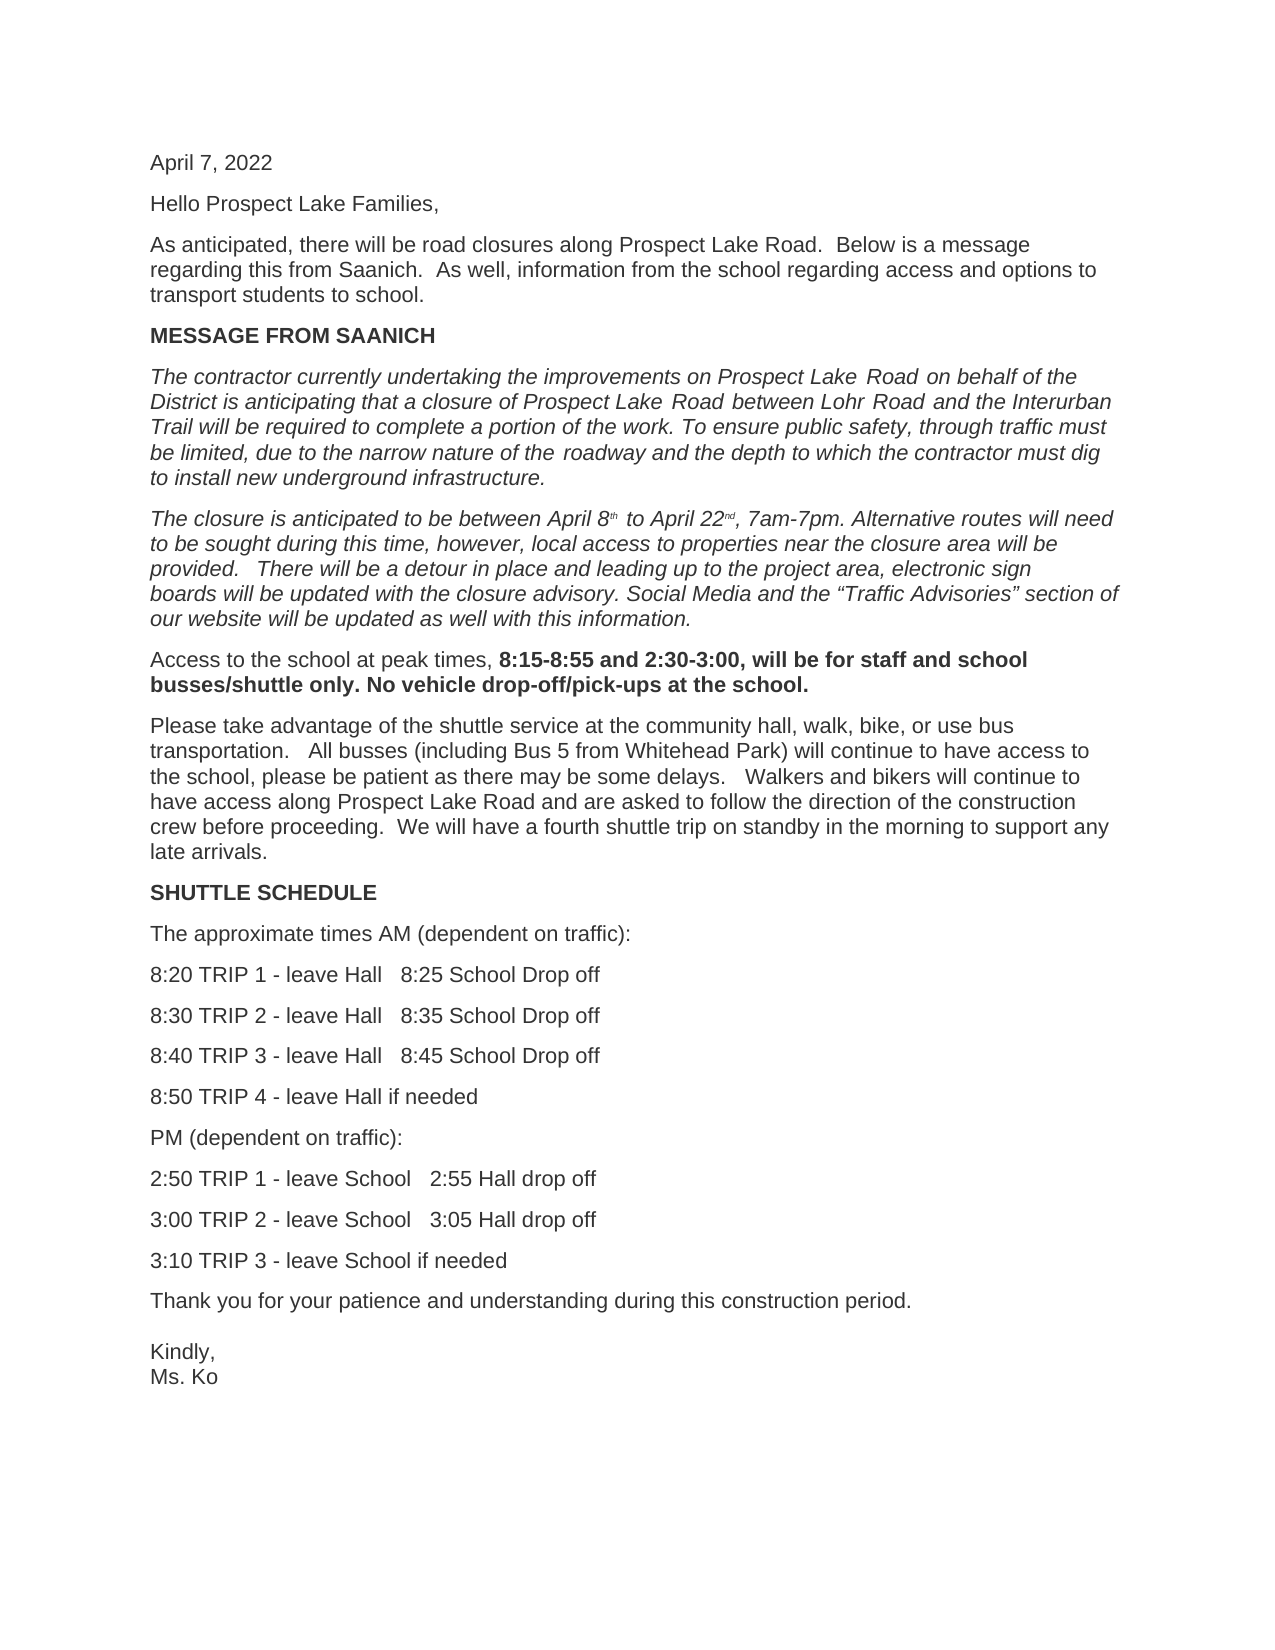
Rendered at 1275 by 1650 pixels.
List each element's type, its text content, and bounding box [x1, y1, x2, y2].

text SHUTTLE SCHEDULE [150, 880, 1125, 905]
text Hello Prospect Lake Families, [150, 191, 1125, 216]
text 3:00 TRIP 2 - leave School 3:05 Hall drop off [150, 1207, 1125, 1232]
text 8:30 TRIP 2 - leave Hall 8:35 School Drop off [150, 1002, 1125, 1028]
text April 7, 2022 [150, 150, 1125, 175]
text Kindly, [150, 1339, 1125, 1364]
text 3:10 TRIP 3 - leave School if needed [150, 1247, 1125, 1273]
text 2:50 TRIP 1 - leave School 2:55 Hall drop off [150, 1166, 1125, 1191]
text The contractor currently undertaking the improvements on Prospect Lake Road on behalf of the District is anticipating that a closure of Prospect Lake Road between Lohr Road and the Interurban Trail will be required to complete a portion of the work. To ensure public safety, through traffic must be limited, due to the narrow nature of the roadway and the depth to which the contractor must dig to install new underground infrastructure. [150, 364, 1125, 490]
text Please take advantage of the shuttle service at the community hall, walk, bike, or use bus transportation. All busses (including Bus 5 from Whitehead Park) will continue to have access to the school, please be patient as there may be some delays. Walkers and bikers will continue to have access along Prospect Lake Road and are asked to follow the direction of the construction crew before proceeding. We will have a fourth shuttle trip on standby in the morning to support any late arrivals. [150, 713, 1125, 864]
text PM (dependent on traffic): [150, 1125, 1125, 1150]
text MESSAGE FROM SAANICH [150, 323, 1125, 348]
text As anticipated, there will be road closures along Prospect Lake Road. Below is a message regarding this from Saanich. As well, information from the school regarding access and options to transport students to school. [150, 232, 1125, 307]
text 8:40 TRIP 3 - leave Hall 8:45 School Drop off [150, 1043, 1125, 1068]
text The approximate times AM (dependent on traffic): [150, 921, 1125, 946]
text 8:20 TRIP 1 - leave Hall 8:25 School Drop off [150, 962, 1125, 987]
text Thank you for your patience and understanding during this construction period. [150, 1288, 1125, 1313]
text Access to the school at peak times, 8:15-8:55 and 2:30-3:00, will be for staff and school busses/shuttle only. No vehicle drop-off/pick-ups at the school. [150, 647, 1125, 697]
text Ms. Ko [150, 1364, 1125, 1389]
text 8:50 TRIP 4 - leave Hall if needed [150, 1084, 1125, 1109]
text The closure is anticipated to be between April 8th to April 22nd, 7am-7pm. Alternative routes will need to be sought during this time, however, local access to properties near the closure area will be provided. There will be a detour in place and leading up to the project area, electronic sign boards will be updated with the closure advisory. Social Media and the “Traffic Advisories” section of our website will be updated as well with this information. [150, 505, 1125, 631]
